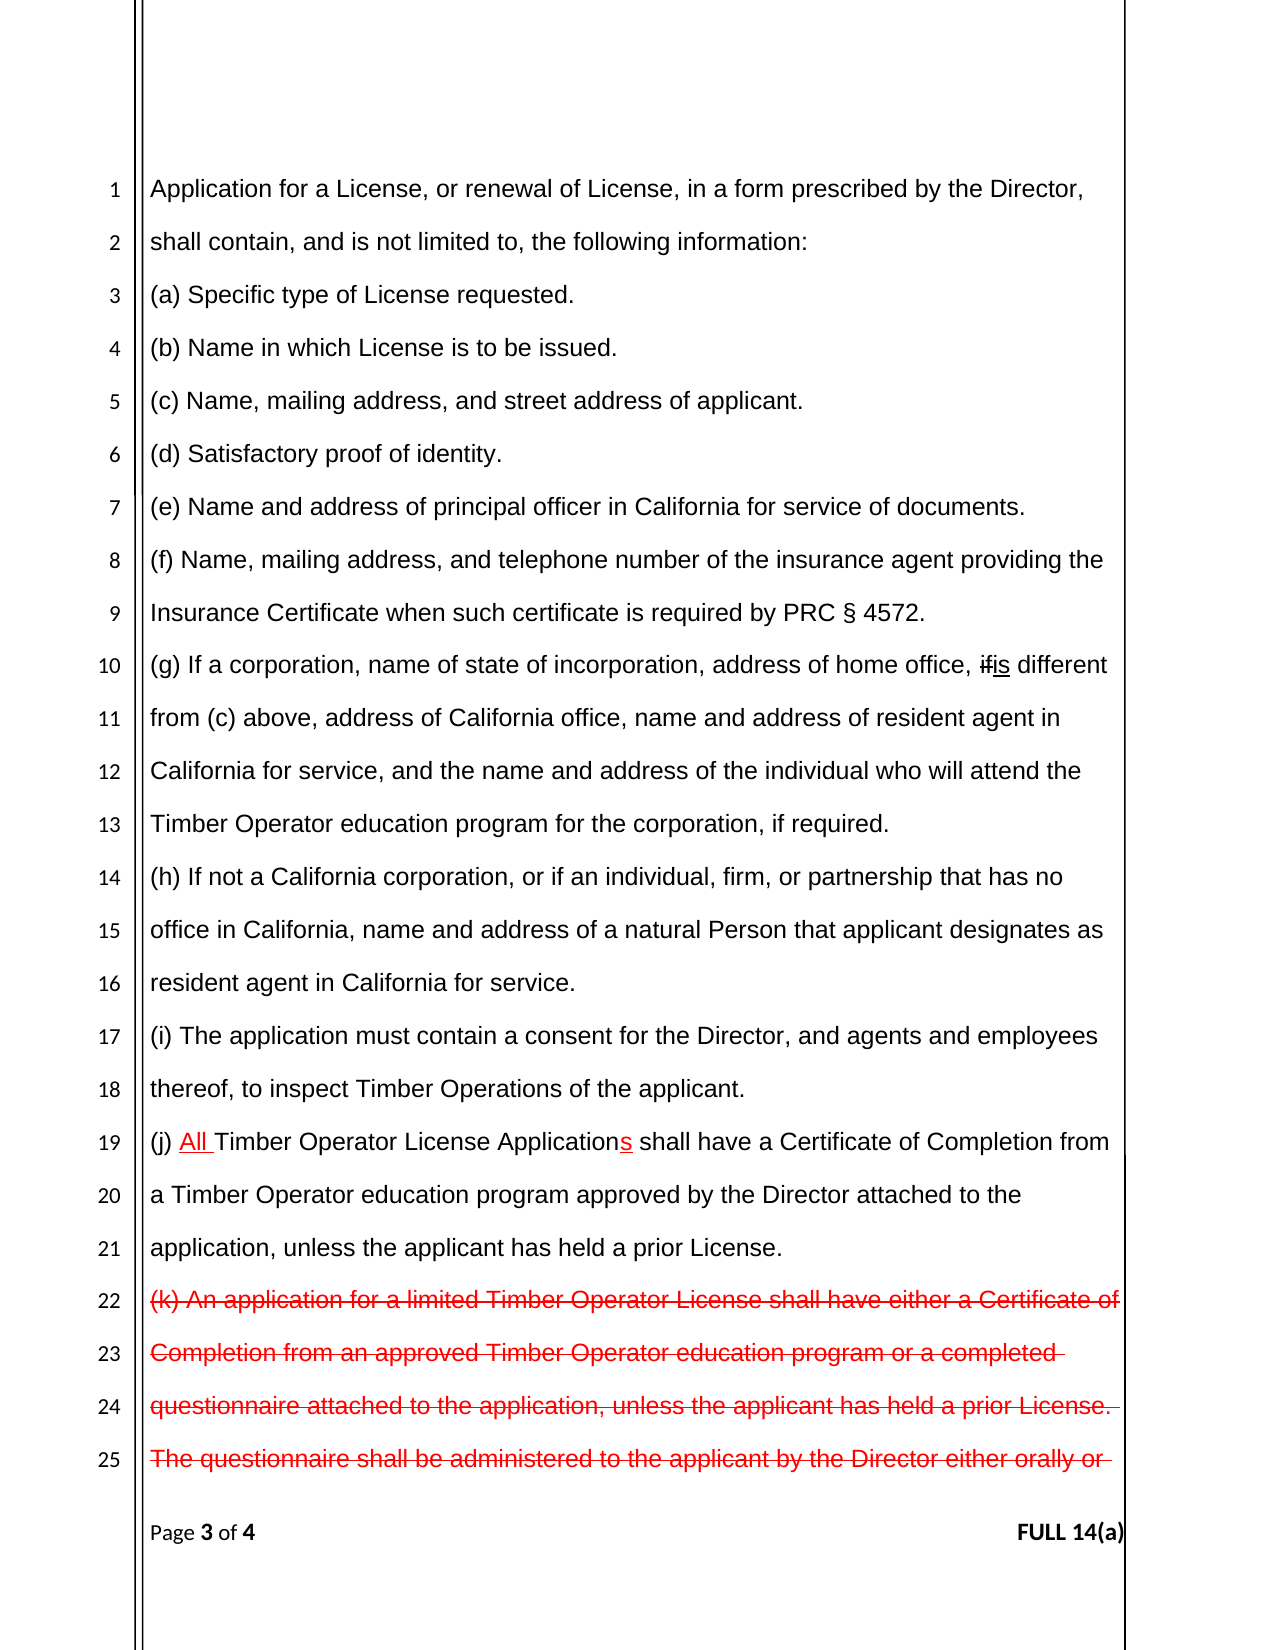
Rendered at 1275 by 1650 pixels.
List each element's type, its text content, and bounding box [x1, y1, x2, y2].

text (f) Name, mailing address, and telephone number of the insurance agent providing the Insurance Certificate when such certificate is required by PRC § 4572. [150, 520, 1125, 626]
text (h) If not a California corporation, or if an individual, firm, or partnership that has no office in California, name and address of a natural Person that applicant designates as resident agent in California for service. [150, 838, 1125, 997]
text (a) Specific type of License requested. [150, 256, 1125, 309]
text (g) If a corporation, name of state of incorporation, address of home office, ifis different from (c) above, address of California office, name and address of resident agent in California for service, and the name and address of the individual who will attend the Timber Operator education program for the corporation, if required. [150, 626, 1125, 838]
text (i) The application must contain a consent for the Director, and agents and employees thereof, to inspect Timber Operations of the applicant. [150, 997, 1125, 1102]
text (d) Satisfactory proof of identity. [150, 414, 1125, 467]
text (j) All Timber Operator License Applications shall have a Certificate of Completion from a Timber Operator education program approved by the Director attached to the application, unless the applicant has held a prior License. [150, 1102, 1125, 1261]
text Application for a License, or renewal of License, in a form prescribed by the Director, shall contain, and is not limited to, the following information: [150, 150, 1125, 256]
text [150, 1261, 1125, 1473]
text (c) Name, mailing address, and street address of applicant. [150, 362, 1125, 414]
text (e) Name and address of principal officer in California for service of documents. [150, 467, 1125, 520]
text (b) Name in which License is to be issued. [150, 309, 1125, 362]
